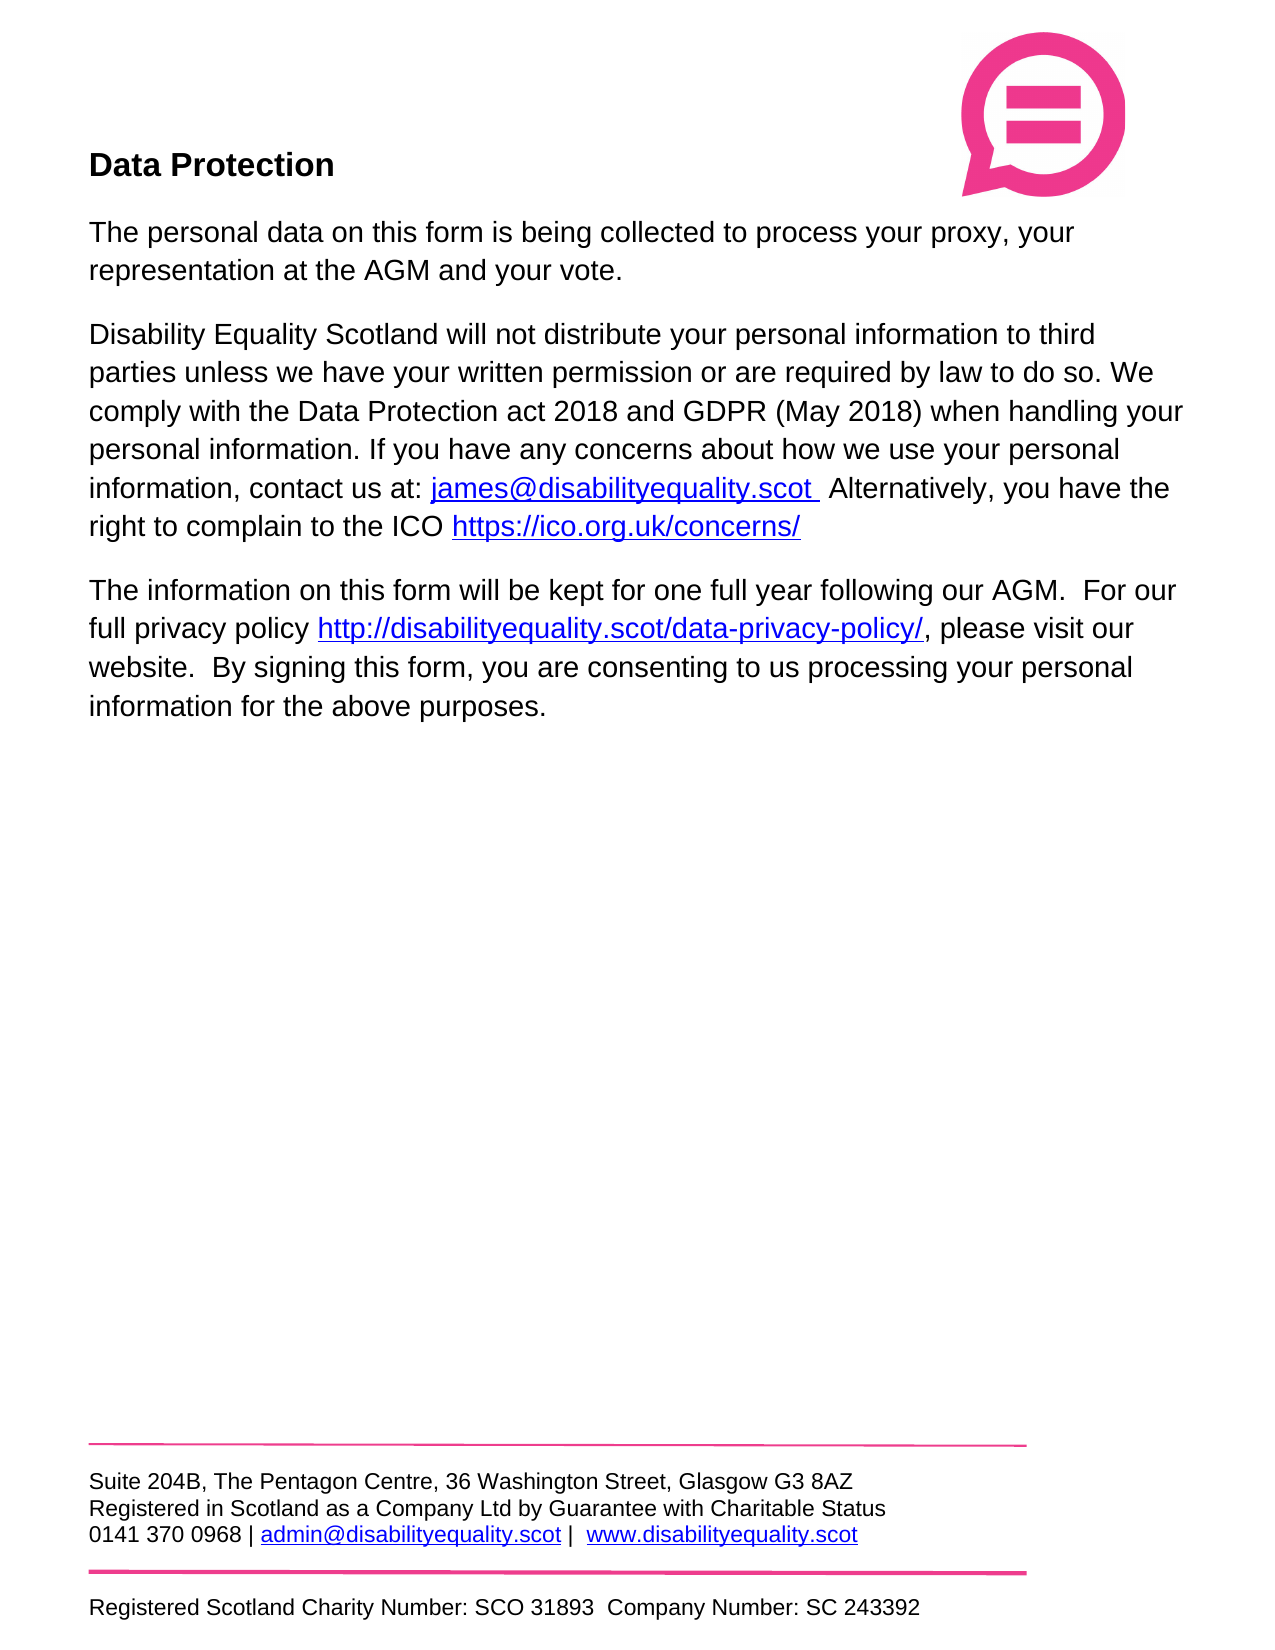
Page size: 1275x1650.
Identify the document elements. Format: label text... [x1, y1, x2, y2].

text The information on this form will be kept for one full year following our AGM. For our full privacy policy http://disabilityequality.scot/data-privacy-policy/, please visit our website. By signing this form, you are consenting to us processing your personal information for the above purposes. [89, 573, 1186, 722]
text The personal data on this form is being collected to process your proxy, your representation at the AGM and your vote. [89, 214, 1186, 287]
picture [961, 32, 1125, 145]
text Disability Equality Scotland will not distribute your personal information to third parties unless we have your written permission or are required by law to do so. We comply with the Data Protection act 2018 and GDPR (May 2018) when handling your personal information. If you have any concerns about how we use your personal information, contact us at: james@disabilityequality.scot Alternatively, you have the right to complain to the ICO https://ico.org.uk/concerns/ [89, 317, 1186, 543]
text Data Protection [89, 145, 1186, 184]
picture [961, 184, 1125, 197]
